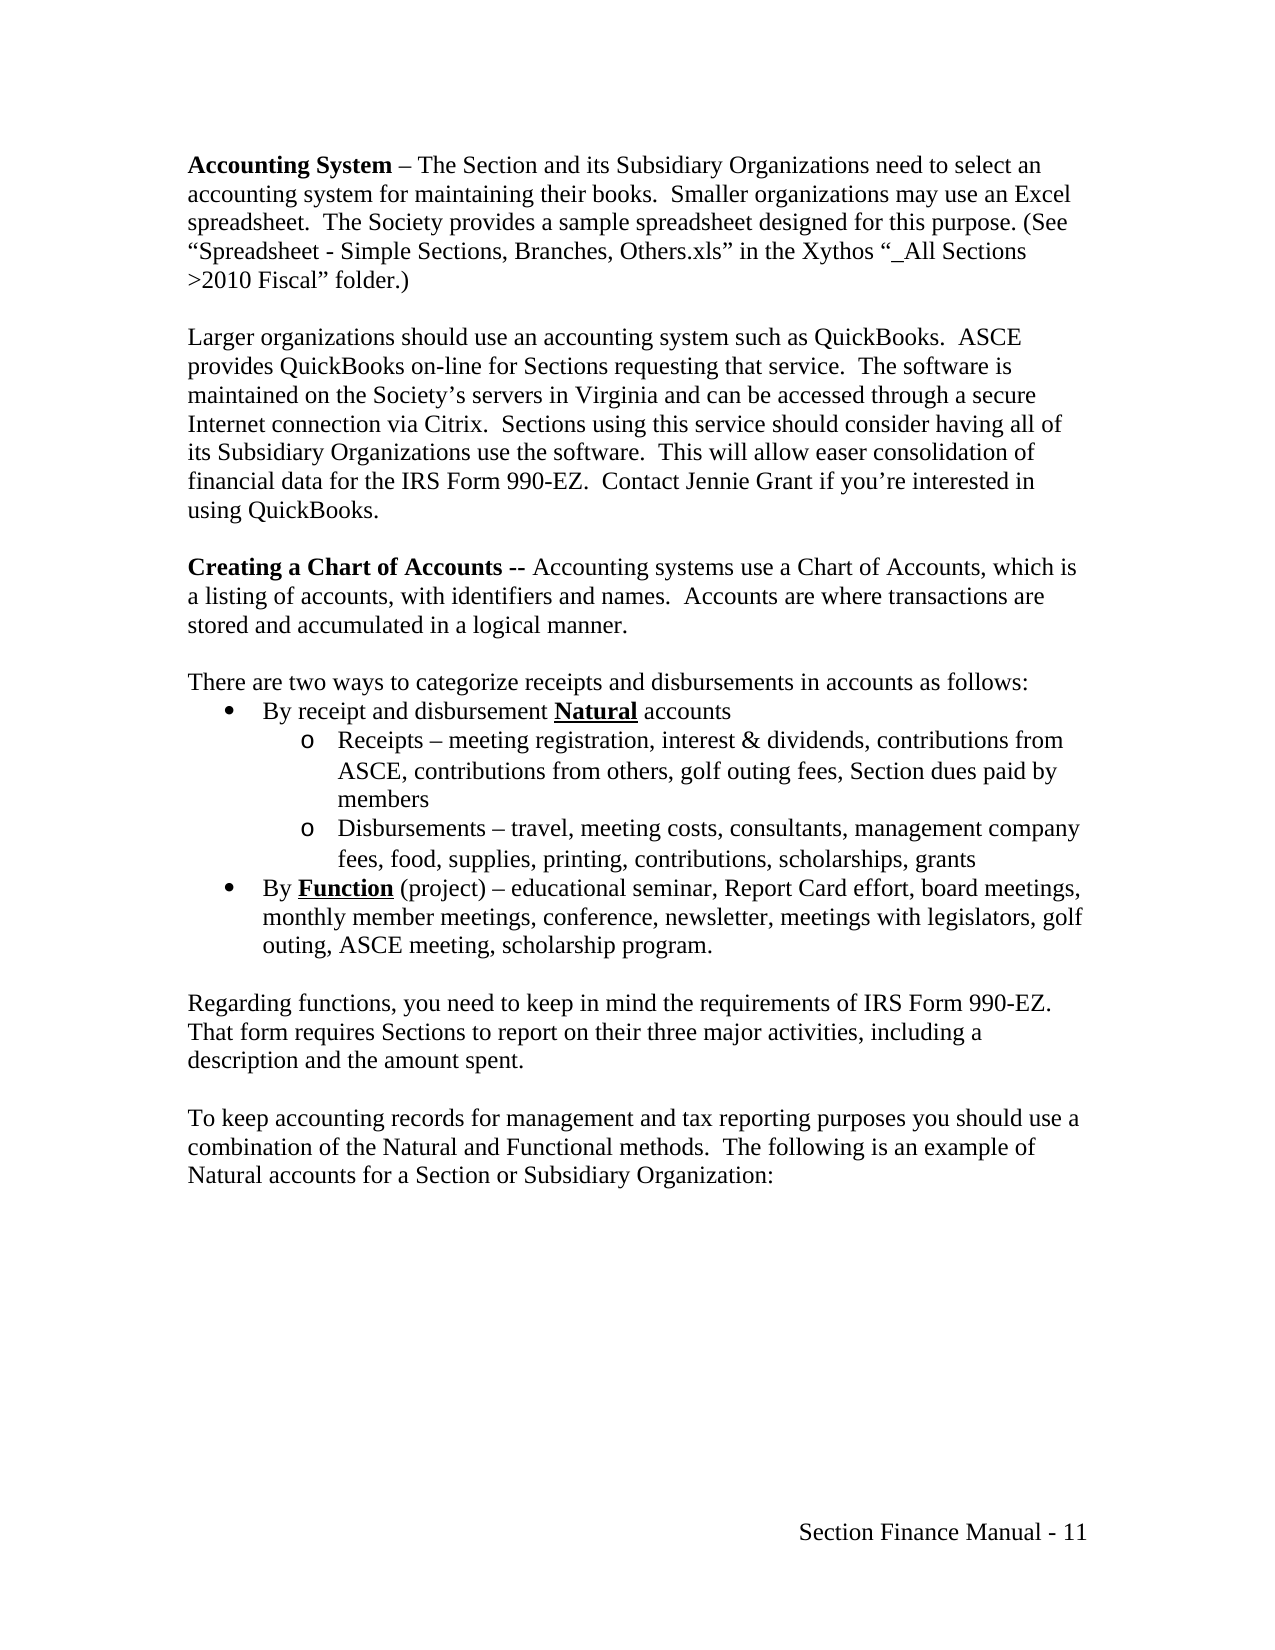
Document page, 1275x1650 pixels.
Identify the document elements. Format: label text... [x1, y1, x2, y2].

text Accounting System – The Section and its Subsidiary Organizations need to select an accounting system for maintaining their books. Smaller organizations may use an Excel spreadsheet. The Society provides a sample spreadsheet designed for this purpose. (See “Spreadsheet - Simple Sections, Branches, Others.xls” in the Xythos “_All Sections >2010 Fiscal” folder.) [187, 150, 1087, 294]
text Regarding functions, you need to keep in mind the requirements of IRS Form 990-EZ. That form requires Sections to report on their three major activities, including a description and the amount spent. [187, 988, 1087, 1074]
text Larger organizations should use an accounting system such as QuickBooks. ASCE provides QuickBooks on-line for Sections requesting that service. The software is maintained on the Society’s servers in and can be accessed through a secure Internet connection via Citrix. Sections using this service should consider having all of its Subsidiary Organizations use the software. This will allow easer consolidation of financial data for the IRS Form 990-EZ. Contact Jennie Grant if you’re interested in using QuickBooks. [187, 322, 1087, 524]
text Creating a Chart of Accounts -- Accounting systems use a Chart of Accounts, which is a listing of accounts, with identifiers and names. Accounts are where transactions are stored and accumulated in a logical manner. [187, 552, 1087, 639]
list By receipt and disbursement Natural accounts [225, 696, 1087, 725]
text To keep accounting records for management and tax reporting purposes you should use a combination of the Natural and Functional methods. The following is an example of Natural accounts for a Section or Subsidiary Organization: [187, 1103, 1087, 1189]
list Disbursements – travel, meeting costs, consultants, management company fees, food, supplies, printing, contributions, scholarships, grants [300, 813, 1087, 873]
list Receipts – meeting registration, interest & dividends, contributions from ASCE, contributions from others, golf outing fees, Section dues paid by members [300, 725, 1087, 813]
text There are two ways to categorize receipts and disbursements in accounts as follows: [187, 667, 1087, 696]
list By Function (project) – educational seminar, Report Card effort, board meetings, monthly member meetings, conference, newsletter, meetings with legislators, golf outing, ASCE meeting, scholarship program. [225, 873, 1087, 959]
